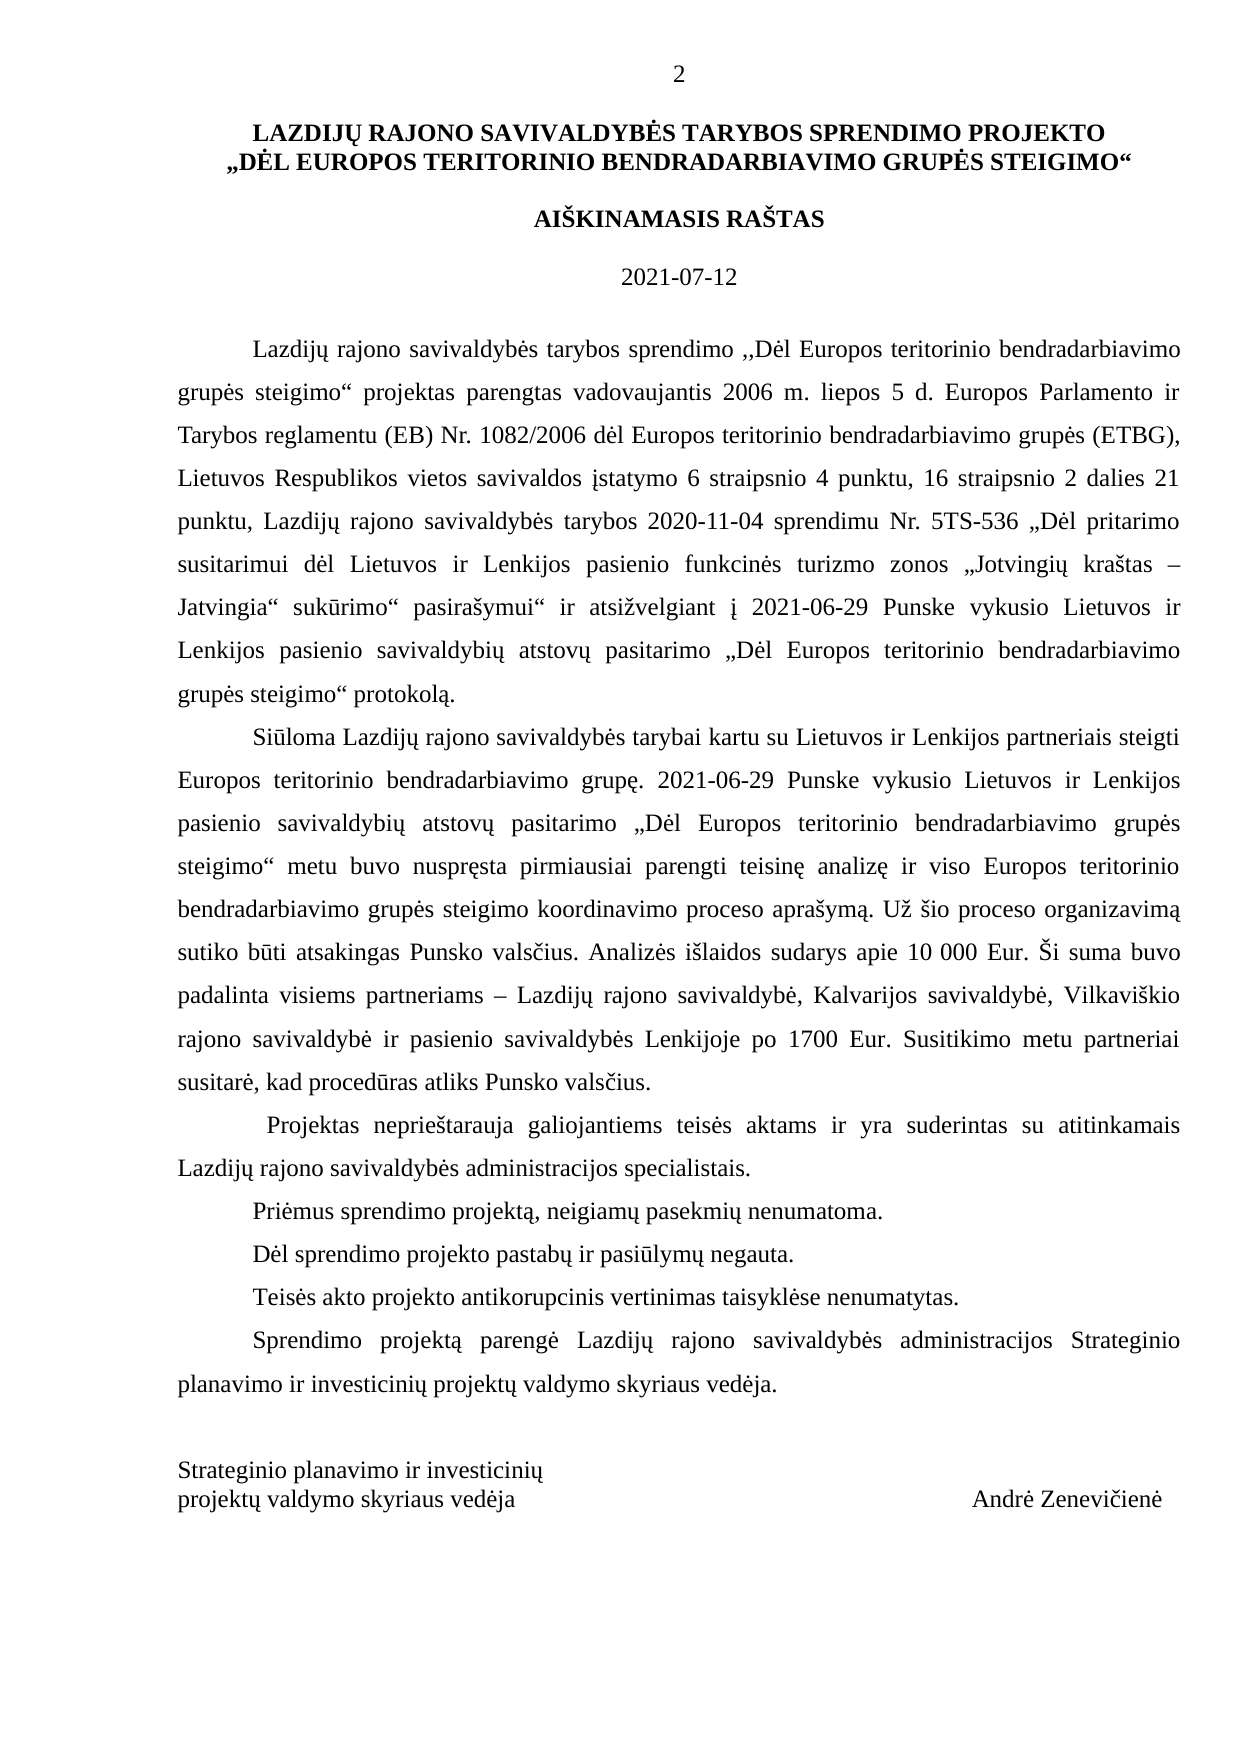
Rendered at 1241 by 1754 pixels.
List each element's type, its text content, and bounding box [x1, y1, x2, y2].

text Siūloma Lazdijų rajono savivaldybės tarybai kartu su Lietuvos ir Lenkijos partneriais steigti Europos teritorinio bendradarbiavimo grupę. 2021-06-29 Punske vykusio Lietuvos ir Lenkijos pasienio savivaldybių atstovų pasitarimo „Dėl Europos teritorinio bendradarbiavimo grupės steigimo“ metu buvo nuspręsta pirmiausiai parengti teisinę analizę ir viso Europos teritorinio bendradarbiavimo grupės steigimo koordinavimo proceso aprašymą. Už šio proceso organizavimą sutiko būti atsakingas Punsko valsčius. Analizės išlaidos sudarys apie 10 000 Eur. Ši suma buvo padalinta visiems partneriams – Lazdijų rajono savivaldybė, Kalvarijos savivaldybė, Vilkaviškio rajono savivaldybė ir pasienio savivaldybės Lenkijoje po 1700 Eur. Susitikimo metu partneriai susitarė, kad procedūras atliks Punsko valsčius. [177, 722, 1181, 1096]
text „DĖL EUROPOS TERITORINIO BENDRADARBIAVIMO GRUPĖS STEIGIMO“ [177, 147, 1181, 176]
text Lazdijų rajono savivaldybės tarybos sprendimo ,,Dėl Europos teritorinio bendradarbiavimo grupės steigimo“ projektas parengtas vadovaujantis 2006 m. liepos 5 d. Europos Parlamento ir Tarybos reglamentu (EB) Nr. 1082/2006 dėl Europos teritorinio bendradarbiavimo grupės (ETBG), Lietuvos Respublikos vietos savivaldos įstatymo 6 straipsnio 4 punktu, 16 straipsnio 2 dalies 21 punktu, Lazdijų rajono savivaldybės tarybos 2020-11-04 sprendimu Nr. 5TS-536 „Dėl pritarimo susitarimui dėl Lietuvos ir Lenkijos pasienio funkcinės turizmo zonos „Jotvingių kraštas – Jatvingia“ sukūrimo“ pasirašymui“ ir atsižvelgiant į 2021-06-29 Punske vykusio Lietuvos ir Lenkijos pasienio savivaldybių atstovų pasitarimo „Dėl Europos teritorinio bendradarbiavimo grupės steigimo“ protokolą. [177, 334, 1181, 707]
text Teisės akto projekto antikorupcinis vertinimas taisyklėse nenumatytas. [177, 1282, 1181, 1311]
text 2021-07-12 [177, 262, 1181, 291]
text Dėl sprendimo projekto pastabų ir pasiūlymų negauta. [177, 1239, 1181, 1268]
text projektų valdymo skyriaus vedėja Andrė Zenevičienė [177, 1484, 1181, 1512]
text AIŠKINAMASIS RAŠTAS [177, 204, 1181, 233]
text Strateginio planavimo ir investicinių [177, 1455, 1181, 1484]
text Sprendimo projektą parengė Lazdijų rajono savivaldybės administracijos Strateginio planavimo ir investicinių projektų valdymo skyriaus vedėja. [177, 1326, 1181, 1397]
text Priėmus sprendimo projektą, neigiamų pasekmių nenumatoma. [177, 1196, 1181, 1225]
text LAZDIJŲ RAJONO SAVIVALDYBĖS TARYBOS SPRENDIMO PROJEKTO [177, 118, 1181, 147]
text Projektas neprieštarauja galiojantiems teisės aktams ir yra suderintas su atitinkamais Lazdijų rajono savivaldybės administracijos specialistais. [177, 1110, 1181, 1182]
